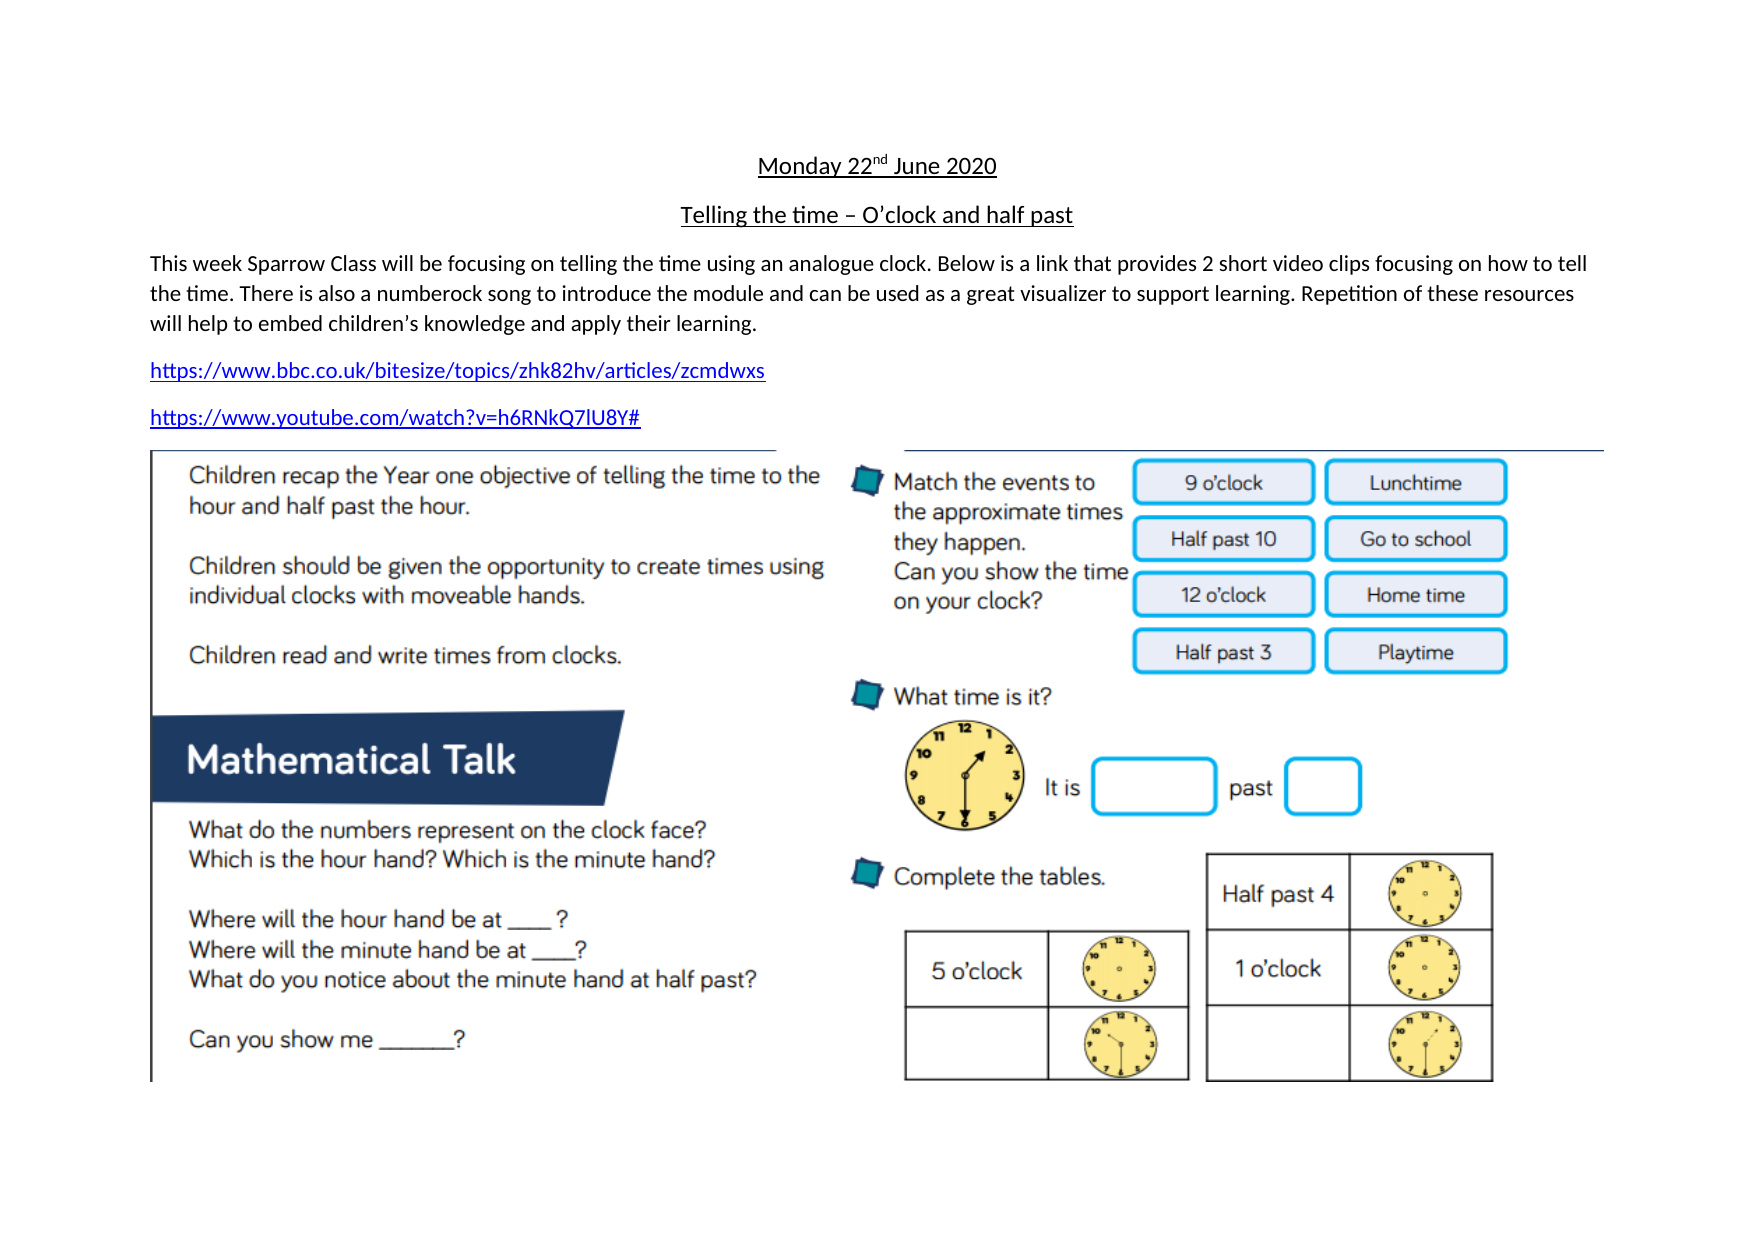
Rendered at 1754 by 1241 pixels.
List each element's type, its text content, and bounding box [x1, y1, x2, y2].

text Monday 22nd June 2020 [150, 150, 1604, 181]
text https://www.bbc.co.uk/bitesize/topics/zhk82hv/articles/zcmdwxs [150, 356, 1604, 384]
text This week Sparrow Class will be focusing on telling the time using an analogue clock. Below is a link that provides 2 short video clips focusing on how to tell the time. There is also a numberock song to introduce the module and can be used as a great visualizer to support learning. Repetition of these resources will help to embed children’s knowledge and apply their learning. [150, 249, 1604, 338]
picture [150, 450, 1604, 1082]
text https://www.youtube.com/watch?v=h6RNkQ7lU8Y# [150, 403, 1604, 431]
text Telling the time – O’clock and half past [150, 199, 1604, 230]
